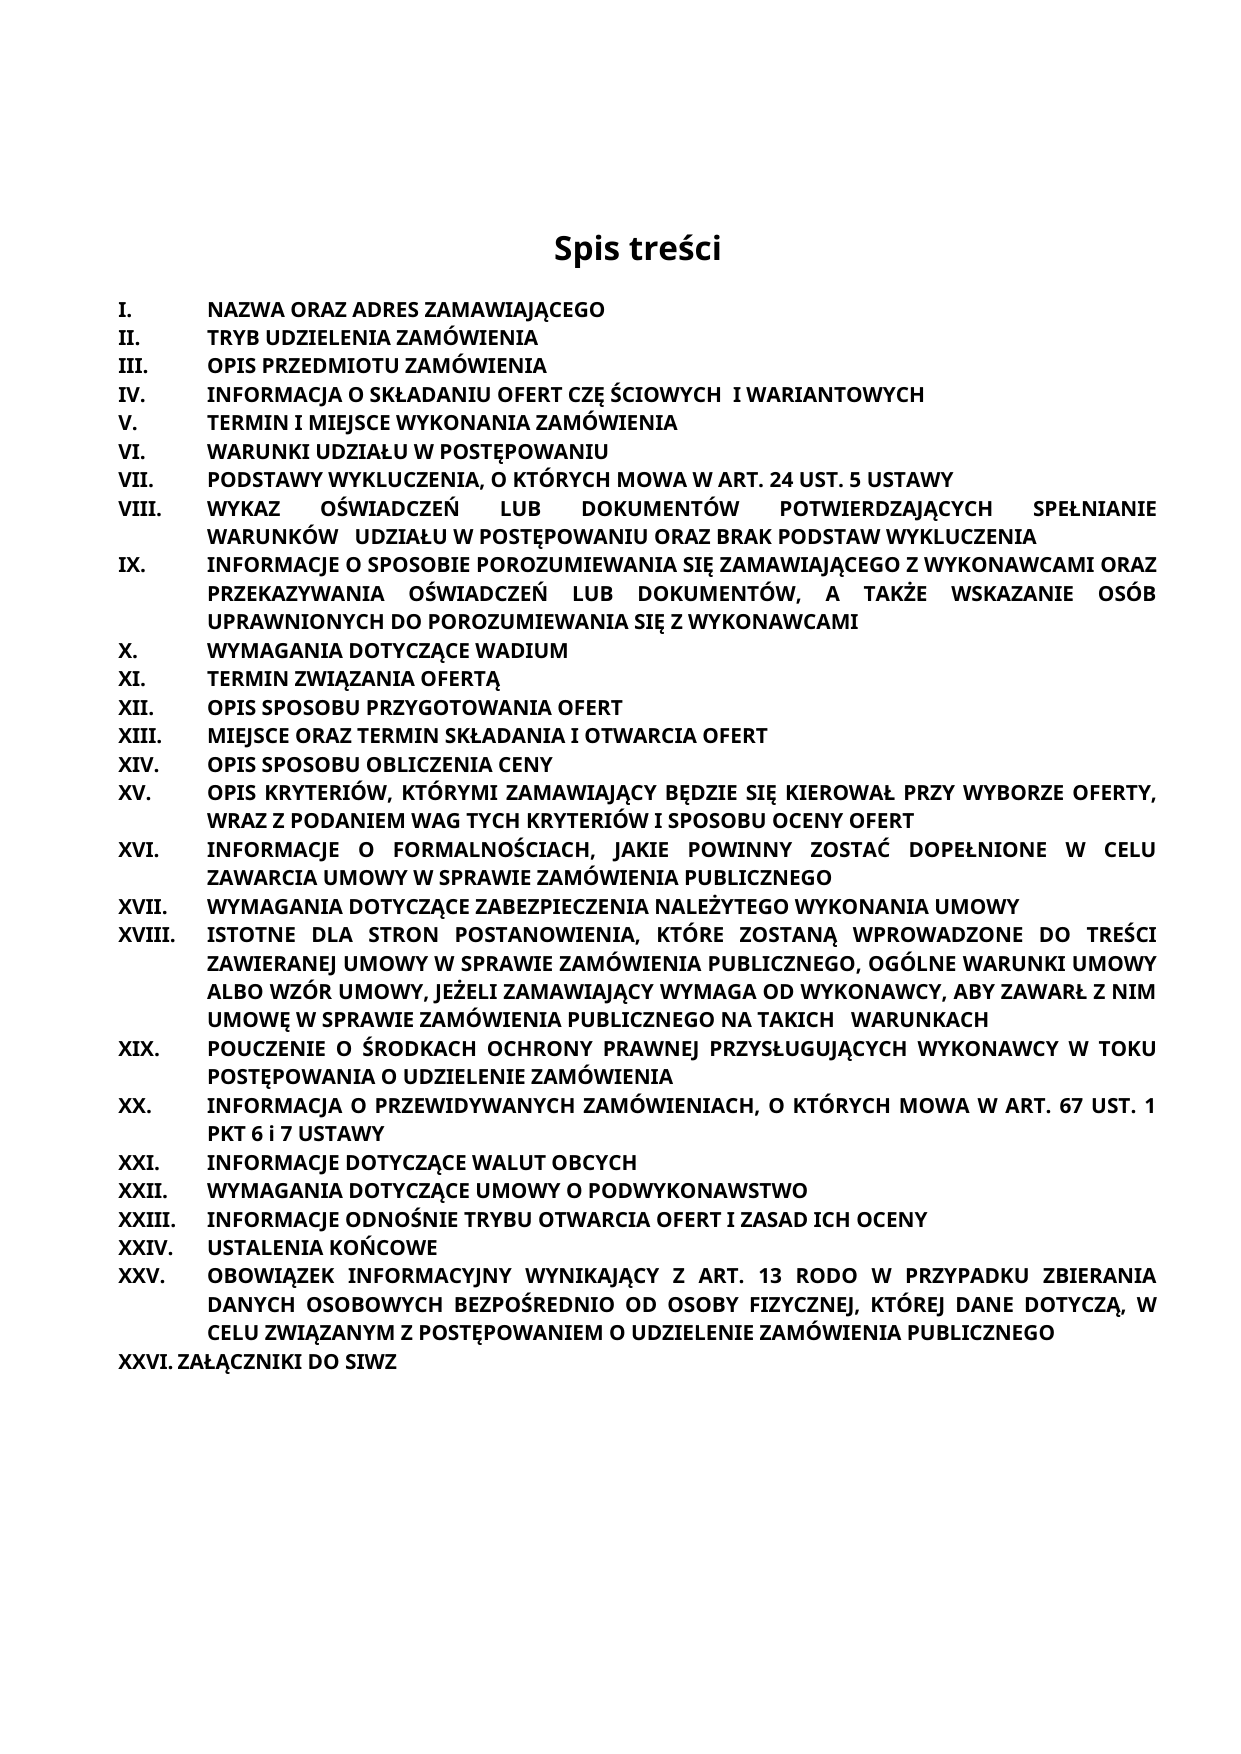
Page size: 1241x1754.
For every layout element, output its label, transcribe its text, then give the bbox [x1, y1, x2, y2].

text XXIV. USTALENIA KOŃCOWE [118, 1233, 1157, 1262]
text III. OPIS PRZEDMIOTU ZAMÓWIENIA [118, 352, 1157, 380]
text XX. INFORMACJA O PRZEWIDYWANYCH ZAMÓWIENIACH, O KTÓRYCH MOWA W ART. 67 UST. 1 PKT 6 i 7 USTAWY [118, 1091, 1157, 1148]
text X. WYMAGANIA DOTYCZĄCE WADIUM [118, 636, 1157, 664]
text XII. OPIS SPOSOBU PRZYGOTOWANIA OFERT [118, 693, 1157, 721]
text XXIII. INFORMACJE ODNOŚNIE TRYBU OTWARCIA OFERT I ZASAD ICH OCENY [118, 1205, 1157, 1233]
text XIX. POUCZENIE O ŚRODKACH OCHRONY PRAWNEJ PRZYSŁUGUJĄCYCH WYKONAWCY W TOKU POSTĘPOWANIA O UDZIELENIE ZAMÓWIENIA [118, 1034, 1157, 1091]
text II. TRYB UDZIELENIA ZAMÓWIENIA [118, 323, 1157, 352]
text XVI. INFORMACJE O FORMALNOŚCIACH, JAKIE POWINNY ZOSTAĆ DOPEŁNIONE W CELU ZAWARCIA UMOWY W SPRAWIE ZAMÓWIENIA PUBLICZNEGO [118, 835, 1157, 892]
text VI. WARUNKI UDZIAŁU W POSTĘPOWANIU [118, 437, 1157, 465]
text Spis treści [118, 224, 1157, 270]
text XXV. OBOWIĄZEK INFORMACYJNY WYNIKAJĄCY Z ART. 13 RODO W PRZYPADKU ZBIERANIA DANYCH OSOBOWYCH BEZPOŚREDNIO OD OSOBY FIZYCZNEJ, KTÓREJ DANE DOTYCZĄ, W CELU ZWIĄZANYM Z POSTĘPOWANIEM O UDZIELENIE ZAMÓWIENIA PUBLICZNEGO [118, 1262, 1157, 1347]
text XIV. OPIS SPOSOBU OBLICZENIA CENY [118, 750, 1157, 778]
text IX. INFORMACJE O SPOSOBIE POROZUMIEWANIA SIĘ ZAMAWIAJĄCEGO Z WYKONAWCAMI ORAZ PRZEKAZYWANIA OŚWIADCZEŃ LUB DOKUMENTÓW, A TAKŻE WSKAZANIE OSÓB UPRAWNIONYCH DO POROZUMIEWANIA SIĘ Z WYKONAWCAMI [118, 551, 1157, 636]
text XVIII. ISTOTNE DLA STRON POSTANOWIENIA, KTÓRE ZOSTANĄ WPROWADZONE DO TREŚCI ZAWIERANEJ UMOWY W SPRAWIE ZAMÓWIENIA PUBLICZNEGO, OGÓLNE WARUNKI UMOWY ALBO WZÓR UMOWY, JEŻELI ZAMAWIAJĄCY WYMAGA OD WYKONAWCY, ABY ZAWARŁ Z NIM UMOWĘ W SPRAWIE ZAMÓWIENIA PUBLICZNEGO NA TAKICH WARUNKACH [118, 920, 1157, 1034]
text XIII. MIEJSCE ORAZ TERMIN SKŁADANIA I OTWARCIA OFERT [118, 721, 1157, 750]
text XXII. WYMAGANIA DOTYCZĄCE UMOWY O PODWYKONAWSTWO [118, 1176, 1157, 1205]
text XXI. INFORMACJE DOTYCZĄCE WALUT OBCYCH [118, 1148, 1157, 1176]
text I. NAZWA ORAZ ADRES ZAMAWIAJĄCEGO [118, 295, 1157, 323]
text V. TERMIN I MIEJSCE WYKONANIA ZAMÓWIENIA [118, 408, 1157, 437]
text XXVI. ZAŁĄCZNIKI DO SIWZ [118, 1347, 1157, 1375]
text XV. OPIS KRYTERIÓW, KTÓRYMI ZAMAWIAJĄCY BĘDZIE SIĘ KIEROWAŁ PRZY WYBORZE OFERTY, WRAZ Z PODANIEM WAG TYCH KRYTERIÓW I SPOSOBU OCENY OFERT [118, 778, 1157, 835]
text XI. TERMIN ZWIĄZANIA OFERTĄ [118, 664, 1157, 693]
text XVII. WYMAGANIA DOTYCZĄCE ZABEZPIECZENIA NALEŻYTEGO WYKONANIA UMOWY [118, 892, 1157, 920]
text VIII. WYKAZ OŚWIADCZEŃ LUB DOKUMENTÓW POTWIERDZAJĄCYCH SPEŁNIANIE WARUNKÓW UDZIAŁU W POSTĘPOWANIU ORAZ BRAK PODSTAW WYKLUCZENIA [118, 494, 1157, 551]
text IV. INFORMACJA O SKŁADANIU OFERT CZĘ ŚCIOWYCH I WARIANTOWYCH [118, 380, 1157, 408]
text VII. PODSTAWY WYKLUCZENIA, O KTÓRYCH MOWA W ART. 24 UST. 5 USTAWY [118, 465, 1157, 494]
